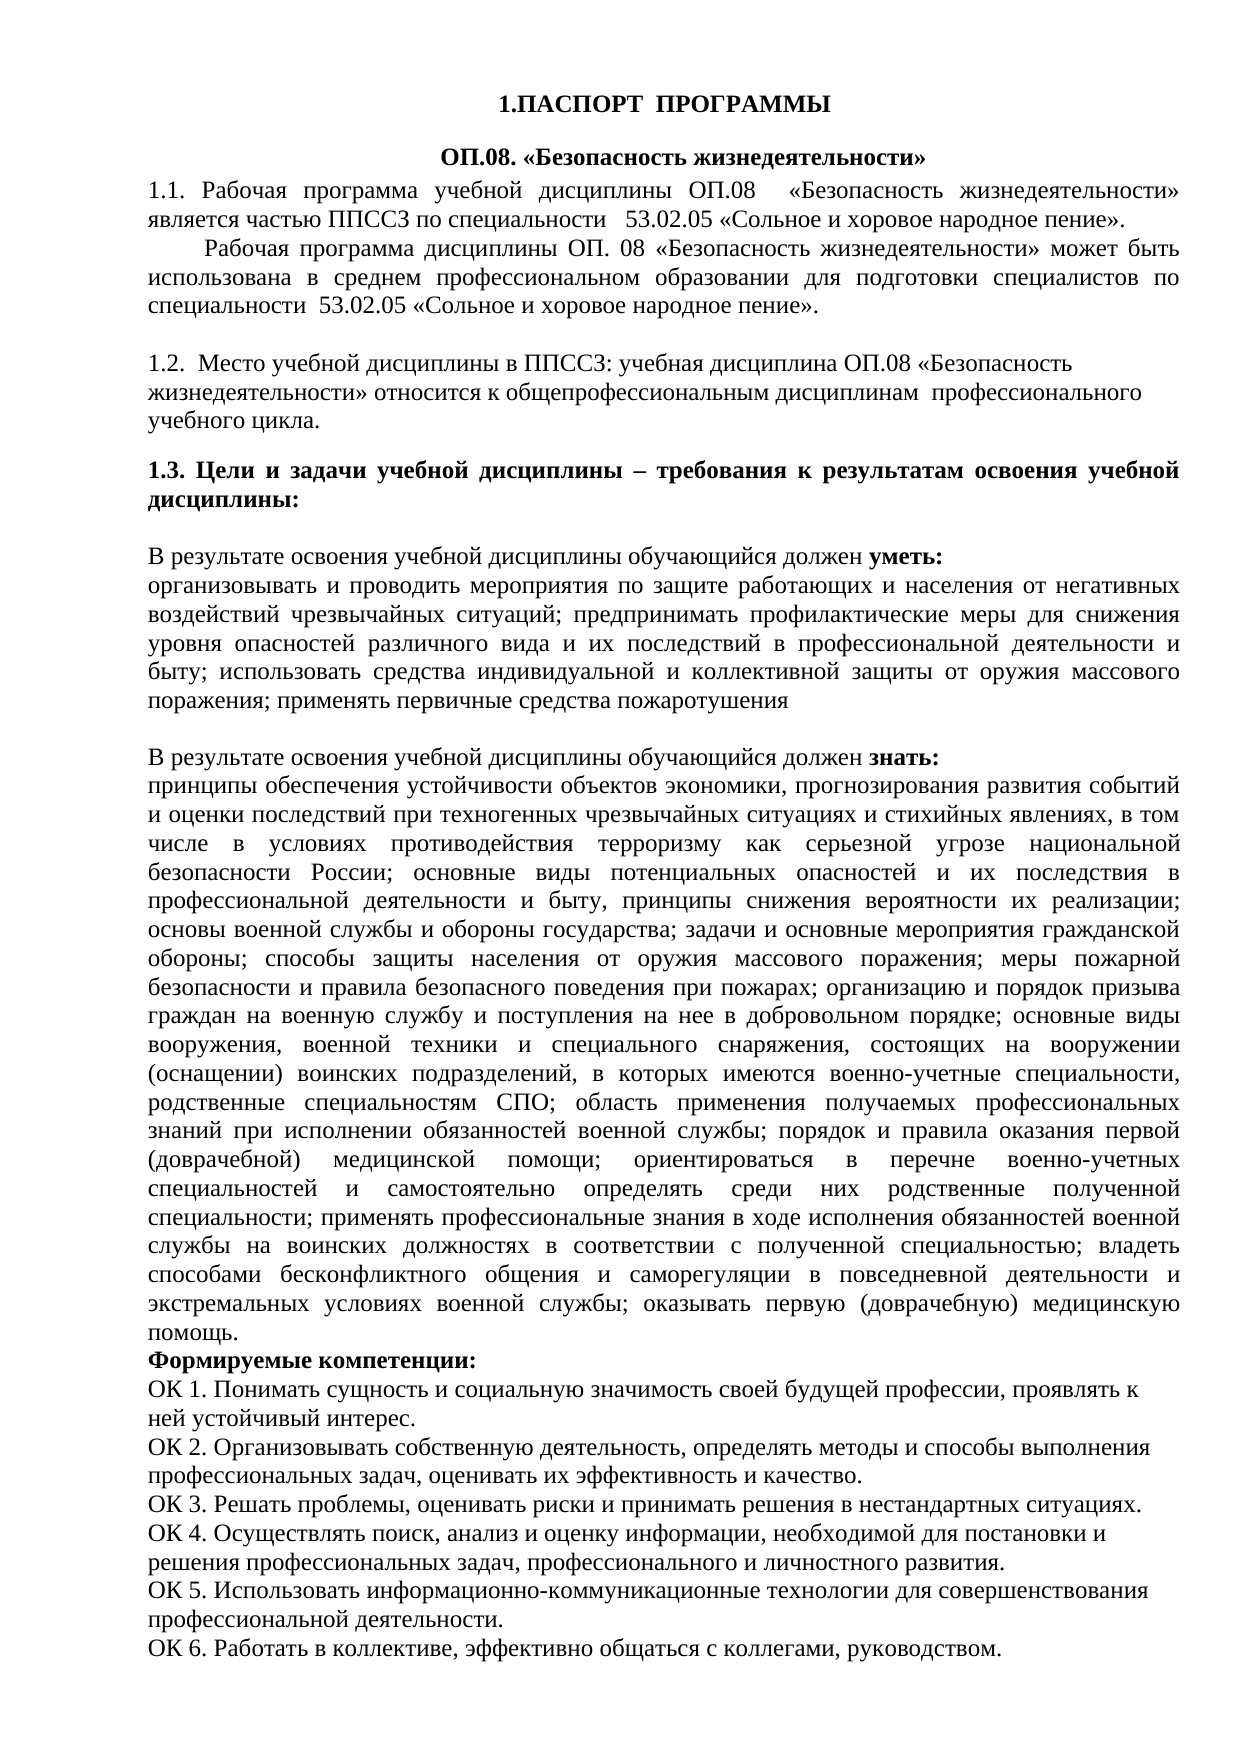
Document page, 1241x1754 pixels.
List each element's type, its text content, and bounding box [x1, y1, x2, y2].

text организовывать и проводить мероприятия по защите работающих и населения от негативных воздействий чрезвычайных ситуаций; предпринимать профилактические меры для снижения уровня опасностей различного вида и их последствий в профессиональной деятельности и быту; использовать средства индивидуальной и коллективной защиты от оружия массового поражения; применять первичные средства пожаротушения [148, 570, 1181, 714]
text ОК 6. Работать в коллективе, эффективно общаться с коллегами, руководством. [148, 1633, 1181, 1662]
text 1.3. Цели и задачи учебной дисциплины – требования к результатам освоения учебной дисциплины: [148, 455, 1181, 513]
text ОК 4. Осуществлять поиск, анализ и оценку информации, необходимой для постановки и решения профессиональных задач, профессионального и личностного развития. [148, 1518, 1181, 1576]
text В результате освоения учебной дисциплины обучающийся должен знать: [148, 742, 1181, 771]
text ОК 5. Использовать информационно-коммуникационные технологии для совершенствования профессиональной деятельности. [148, 1576, 1181, 1633]
text 1.2. Место учебной дисциплины в ППССЗ: учебная дисциплина ОП.08 «Безопасность жизнедеятельности» относится к общепрофессиональным дисциплинам профессионального учебного цикла. [148, 348, 1181, 434]
text Рабочая программа дисциплины ОП. 08 «Безопасность жизнедеятельности» может быть использована в среднем профессиональном образовании для подготовки специалистов по специальности 53.02.05 «Сольное и хоровое народное пение». [148, 233, 1181, 319]
text ОК 2. Организовывать собственную деятельность, определять методы и способы выполнения профессиональных задач, оценивать их эффективность и качество. [148, 1432, 1181, 1489]
text Формируемые компетенции: [148, 1346, 1181, 1374]
text 1.1. Рабочая программа учебной дисциплины ОП.08 «Безопасность жизнедеятельности» является частью ППССЗ по специальности 53.02.05 «Сольное и хоровое народное пение». [148, 176, 1181, 233]
text ОП.08. «Безопасность жизнедеятельности» [185, 142, 1181, 171]
text В результате освоения учебной дисциплины обучающийся должен уметь: [148, 541, 1181, 570]
text ОК 3. Решать проблемы, оценивать риски и принимать решения в нестандартных ситуациях. [148, 1489, 1181, 1518]
text ОК 1. Понимать сущность и социальную значимость своей будущей профессии, проявлять к ней устойчивый интерес. [148, 1374, 1181, 1432]
text 1.ПАСПОРТ ПРОГРАММЫ [148, 89, 1181, 117]
text принципы обеспечения устойчивости объектов экономики, прогнозирования развития событий и оценки последствий при техногенных чрезвычайных ситуациях и стихийных явлениях, в том числе в условиях противодействия терроризму как серьезной угрозе национальной безопасности России; основные виды потенциальных опасностей и их последствия в профессиональной деятельности и быту, принципы снижения вероятности их реализации; основы военной службы и обороны государства; задачи и основные мероприятия гражданской обороны; способы защиты населения от оружия массового поражения; меры пожарной безопасности и правила безопасного поведения при пожарах; организацию и порядок призыва граждан на военную службу и поступления на нее в добровольном порядке; основные виды вооружения, военной техники и специального снаряжения, состоящих на вооружении (оснащении) воинских подразделений, в которых имеются военно-учетные специальности, родственные специальностям СПО; область применения получаемых профессиональных знаний при исполнении обязанностей военной службы; порядок и правила оказания первой (доврачебной) медицинской помощи; ориентироваться в перечне военно-учетных специальностей и самостоятельно определять среди них родственные полученной специальности; применять профессиональные знания в ходе исполнения обязанностей военной службы на воинских должностях в соответствии с полученной специальностью; владеть способами бесконфликтного общения и саморегуляции в повседневной деятельности и экстремальных условиях военной службы; оказывать первую (доврачебную) медицинскую помощь. [148, 771, 1181, 1346]
